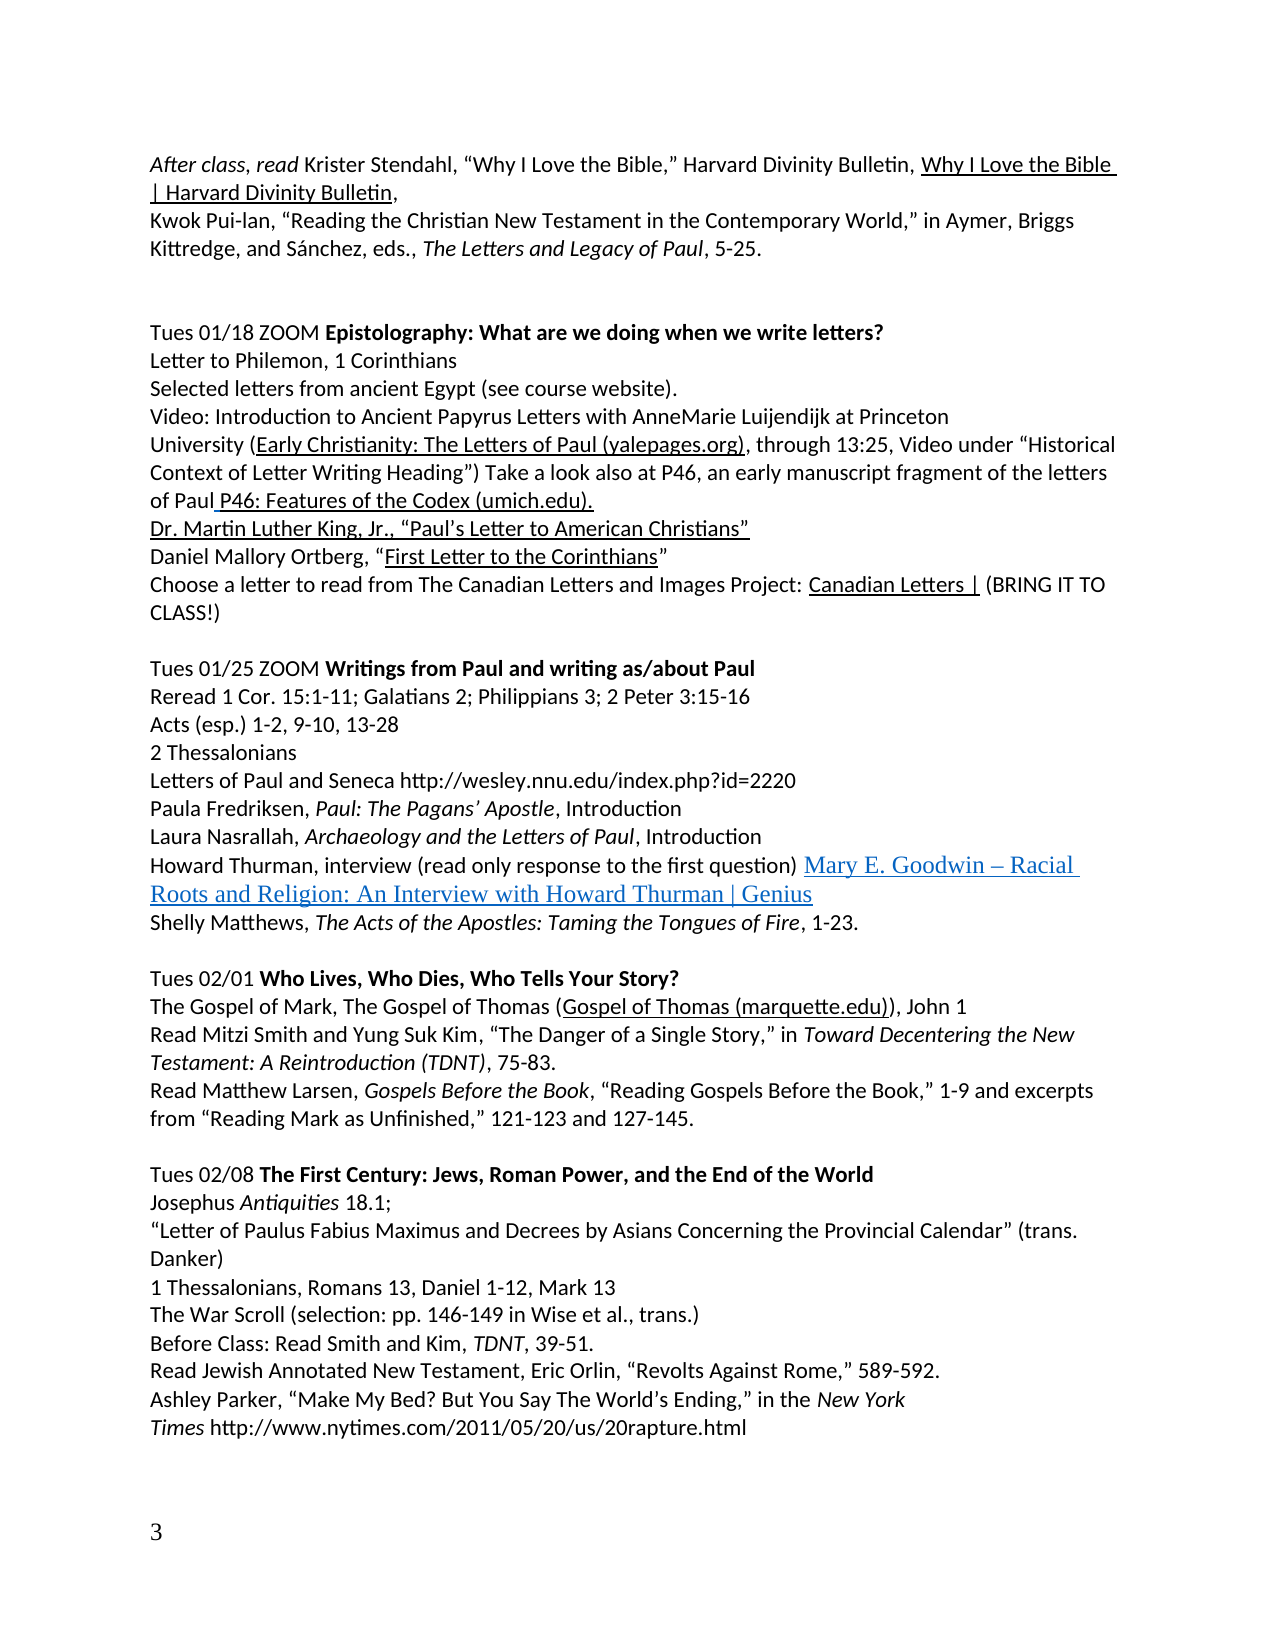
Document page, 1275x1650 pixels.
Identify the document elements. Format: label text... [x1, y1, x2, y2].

text Acts (esp.) 1-2, 9-10, 13-28 [150, 710, 1125, 738]
text Video: Introduction to Ancient Papyrus Letters with AnneMarie Luijendijk at Princeton [150, 402, 1125, 430]
text Times http://www.nytimes.com/2011/05/20/us/20rapture.html [150, 1413, 1125, 1441]
text Laura Nasrallah, Archaeology and the Letters of Paul, Introduction [150, 822, 1125, 851]
text Tues 01/18 ZOOM Epistolography: What are we doing when we write letters? [150, 318, 1125, 346]
text Choose a letter to read from The Canadian Letters and Images Project: Canadian Letters | (BRING IT TO CLASS!) [150, 570, 1125, 626]
text Selected letters from ancient Egypt (see course website). [150, 374, 1125, 402]
text The War Scroll (selection: pp. 146-149 in Wise et al., trans.) [150, 1301, 1125, 1329]
text Letters of Paul and Seneca http://wesley.nnu.edu/index.php?id=2220 [150, 766, 1125, 794]
text 1 Thessalonians, Romans 13, Daniel 1-12, Mark 13 [150, 1273, 1125, 1301]
text Dr. Martin Luther King, Jr., “Paul’s Letter to American Christians” [150, 514, 1125, 542]
text Read Jewish Annotated New Testament, Eric Orlin, “Revolts Against Rome,” 589-592. [150, 1357, 1125, 1385]
text Ashley Parker, “Make My Bed? But You Say The World’s Ending,” in the New York [150, 1385, 1125, 1413]
text Josephus Antiquities 18.1; [150, 1188, 1125, 1217]
text After class, read Krister Stendahl, “Why I Love the Bible,” Harvard Divinity Bulletin, Why I Love the Bible | Harvard Divinity Bulletin, [150, 150, 1125, 206]
text University (Early Christianity: The Letters of Paul (yalepages.org), through 13:25, Video under “Historical Context of Letter Writing Heading”) Take a look also at P46, an early manuscript fragment of the letters of Paul . [150, 430, 1125, 514]
text Before Class: Read Smith and Kim, TDNT, 39-51. [150, 1329, 1125, 1357]
text Shelly Matthews, The Acts of the Apostles: Taming the Tongues of Fire, 1-23. [150, 908, 1125, 936]
text Paula Fredriksen, Paul: The Pagans’ Apostle, Introduction [150, 794, 1125, 822]
text Read Matthew Larsen, Gospels Before the Book, “Reading Gospels Before the Book,” 1-9 and excerpts from “Reading Mark as Unfinished,” 121-123 and 127-145. [150, 1076, 1125, 1132]
text Tues 02/01 Who Lives, Who Dies, Who Tells Your Story? [150, 964, 1125, 992]
text Tues 02/08 The First Century: Jews, Roman Power, and the End of the World [150, 1161, 1125, 1188]
text 2 Thessalonians [150, 738, 1125, 766]
text Tues 01/25 ZOOM Writings from Paul and writing as/about Paul [150, 654, 1125, 682]
text Letter to Philemon, 1 Corinthians [150, 346, 1125, 374]
text Kwok Pui-lan, “Reading the Christian New Testament in the Contemporary World,” in Aymer, Briggs Kittredge, and Sánchez, eds., The Letters and Legacy of Paul, 5-25. [150, 206, 1125, 262]
text Daniel Mallory Ortberg, “First Letter to the Corinthians” [150, 542, 1125, 570]
text Reread 1 Cor. 15:1-11; Galatians 2; Philippians 3; 2 Peter 3:15-16 [150, 682, 1125, 710]
text “Letter of Paulus Fabius Maximus and Decrees by Asians Concerning the Provincial Calendar” (trans. Danker) [150, 1217, 1125, 1273]
text The Gospel of Mark, The Gospel of Thomas (Gospel of Thomas (marquette.edu)), John 1 [150, 992, 1125, 1020]
text Read Mitzi Smith and Yung Suk Kim, “The Danger of a Single Story,” in Toward Decentering the New Testament: A Reintroduction (TDNT), 75-83. [150, 1020, 1125, 1076]
text Howard Thurman, interview (read only response to the first question) Mary E. Goodwin – Racial Roots and Religion: An Interview with Howard Thurman | Genius [150, 851, 1125, 908]
